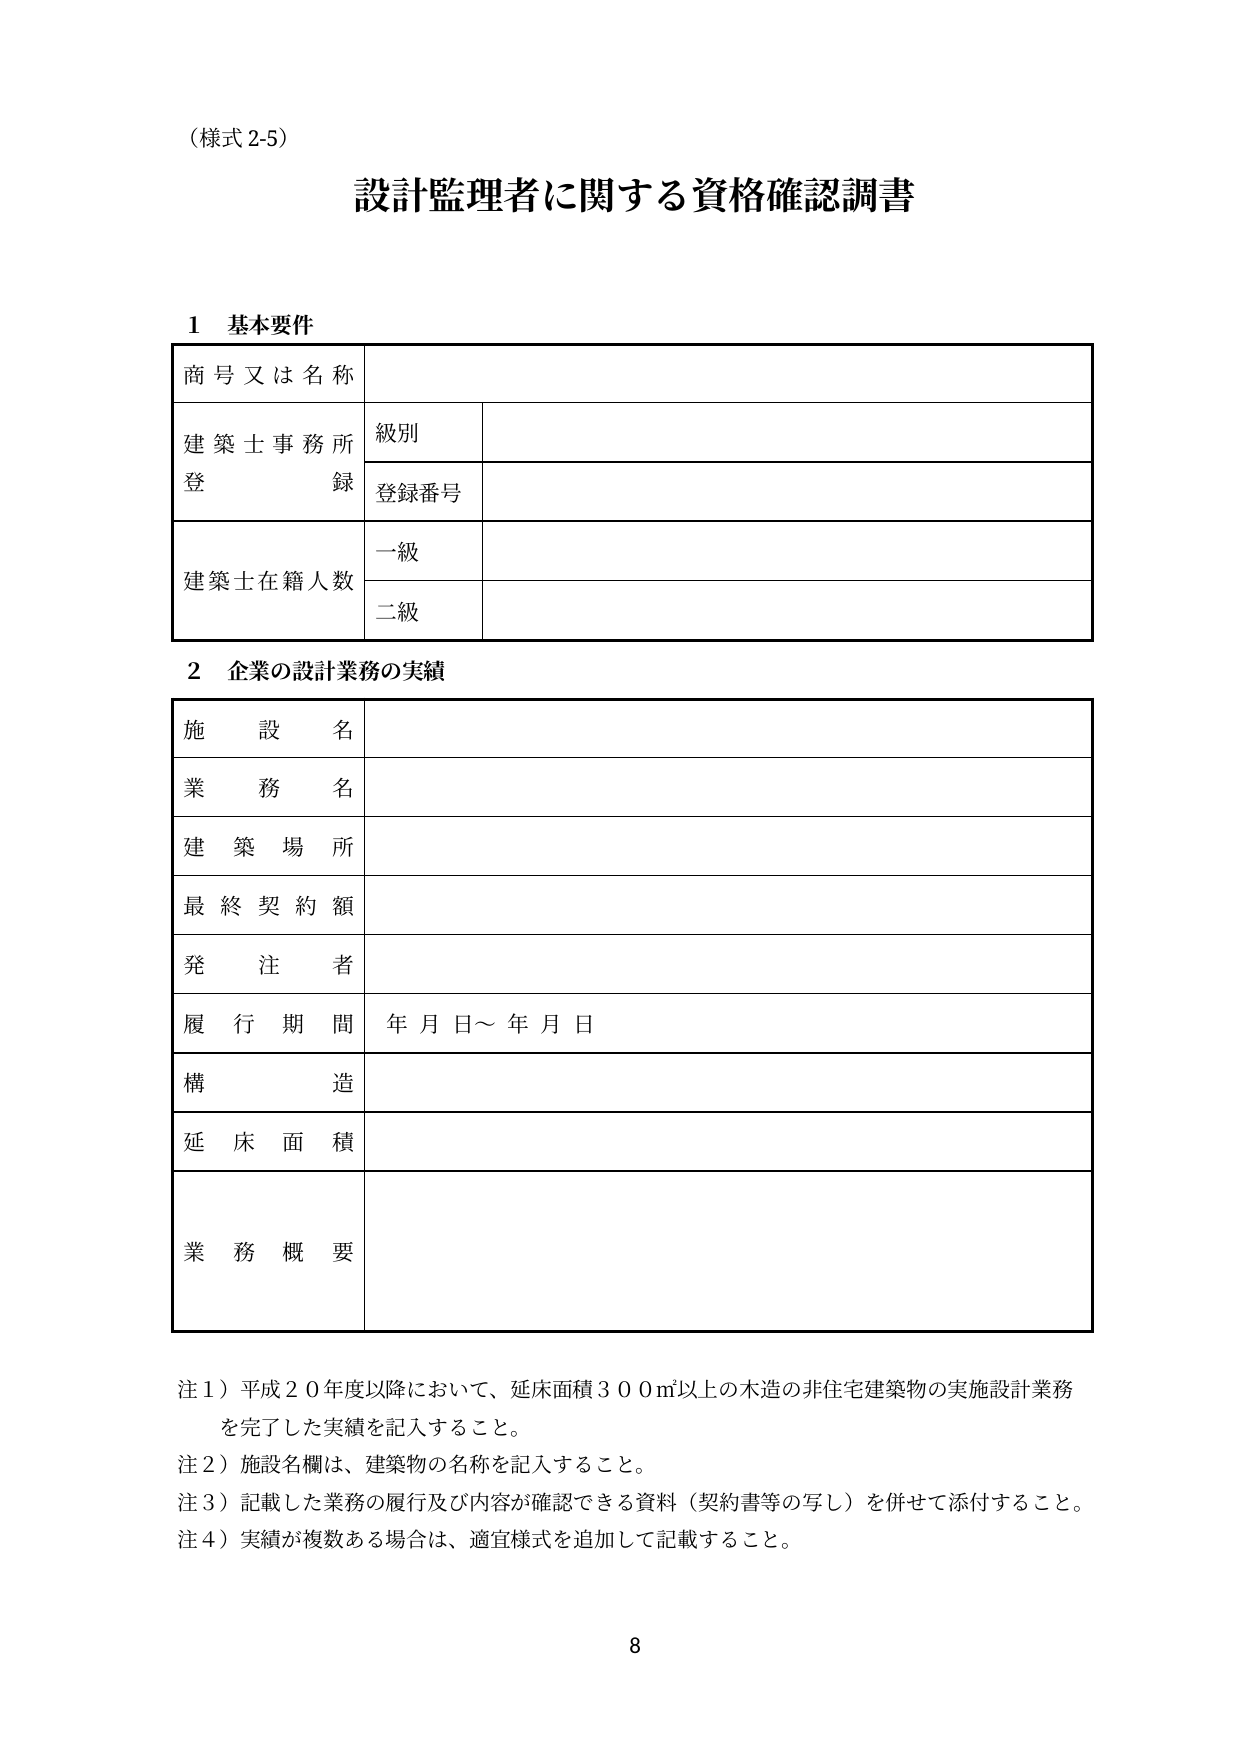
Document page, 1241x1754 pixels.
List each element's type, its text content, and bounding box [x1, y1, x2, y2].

table_cell 建築士在籍人数 [174, 522, 364, 638]
table_cell [483, 403, 1091, 461]
table_header １ 基本要件 [173, 306, 1093, 343]
table_cell 最終契約額 [174, 876, 364, 934]
text 注１）平成２０年度以降において、延床面積３００㎡以上の木造の非住宅建築物の実施設計業務を完了した実績を記入すること。 [177, 1370, 1092, 1445]
table_cell [365, 758, 1091, 816]
table_cell [365, 1054, 1091, 1111]
table_cell 履行期間 [174, 994, 364, 1052]
table_cell 建築士事務所 登録 [174, 403, 364, 520]
table_cell [483, 463, 1091, 520]
table_cell 業務概要 [174, 1172, 364, 1329]
table_cell 構造 [174, 1054, 364, 1111]
table_cell 施設名 [174, 701, 364, 757]
table_cell 一級 [365, 522, 482, 579]
table_cell 発注者 [174, 935, 364, 993]
table_cell [365, 701, 1091, 757]
table_cell [483, 522, 1091, 579]
text 注４）実績が複数ある場合は、適宜様式を追加して記載すること。 [177, 1520, 1092, 1558]
table_cell 級別 [365, 403, 482, 461]
text 注３）記載した業務の履行及び内容が確認できる資料（契約書等の写し）を併せて添付すること。 [177, 1483, 1092, 1520]
table_cell [365, 876, 1091, 934]
table_cell [365, 817, 1091, 875]
table_cell [483, 581, 1091, 638]
table_cell ２ 企業の設計業務の実績 [173, 642, 1093, 698]
table_cell [365, 1172, 1091, 1329]
table_cell 建築場所 [174, 817, 364, 875]
table_cell [365, 346, 1091, 402]
table_cell 登録番号 [365, 463, 482, 520]
table_cell [365, 935, 1091, 993]
table_cell 年 月 日～ 年 月 日 [365, 994, 1091, 1052]
text 設計監理者に関する資格確認調書 [177, 156, 1092, 268]
table_cell 二級 [365, 581, 482, 638]
text （様式2-5） [177, 118, 1092, 156]
table_cell 商号又は名称 [174, 346, 364, 402]
table_cell 業務名 [174, 758, 364, 816]
table_cell [365, 1113, 1091, 1170]
text 注２）施設名欄は、建築物の名称を記入すること。 [177, 1445, 1092, 1483]
table_cell 延床面積 [174, 1113, 364, 1170]
